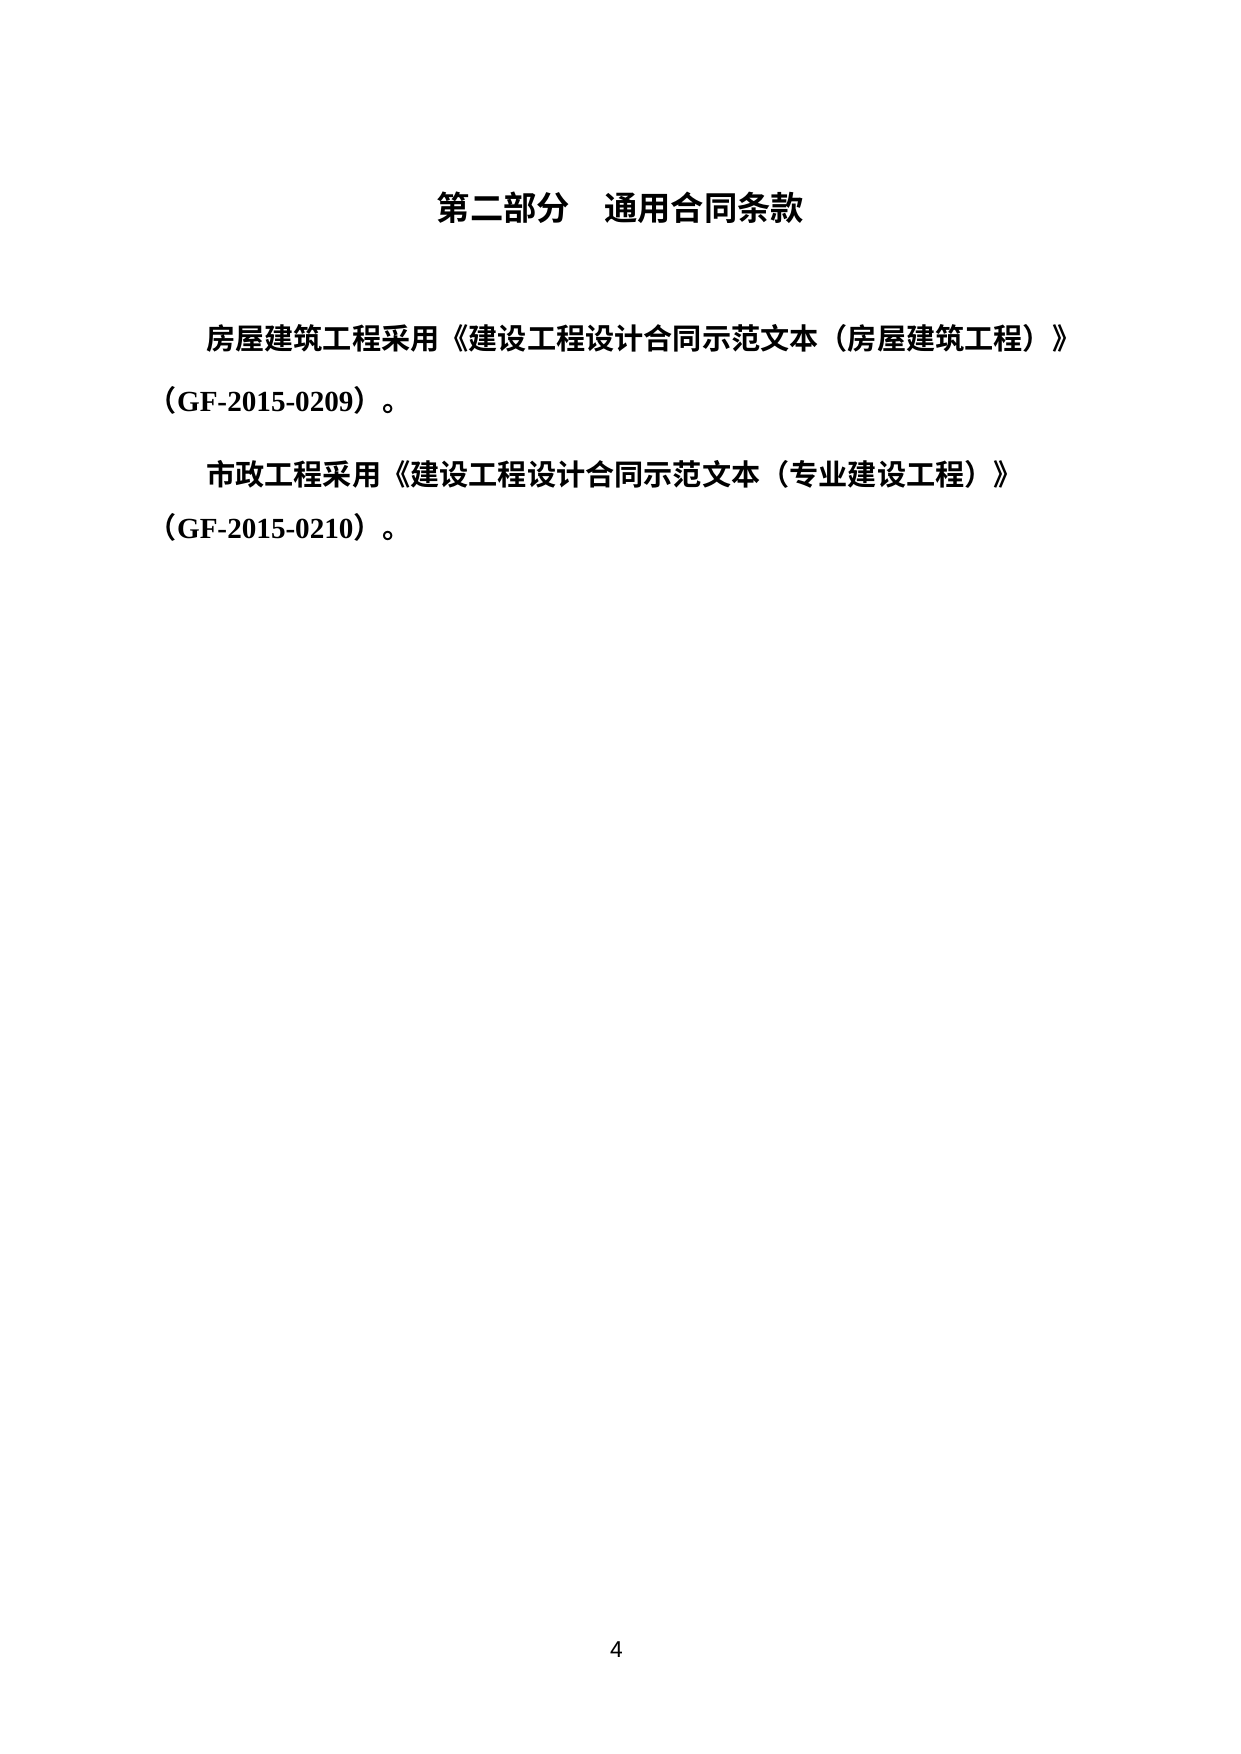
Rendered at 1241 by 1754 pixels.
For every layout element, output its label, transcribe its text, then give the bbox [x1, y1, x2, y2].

text （GF-2015-0209）。 [148, 377, 1121, 419]
subtitle 第二部分 通用合同条款 [123, 182, 1117, 230]
subtitle 房屋建筑工程采用《建设工程设计合同示范文本（房屋建筑工程）》 [206, 315, 1121, 358]
text （GF-2015-0210）。 [148, 504, 1121, 547]
text 市政工程采用《建设工程设计合同示范文本（专业建设工程）》 [206, 451, 1121, 494]
